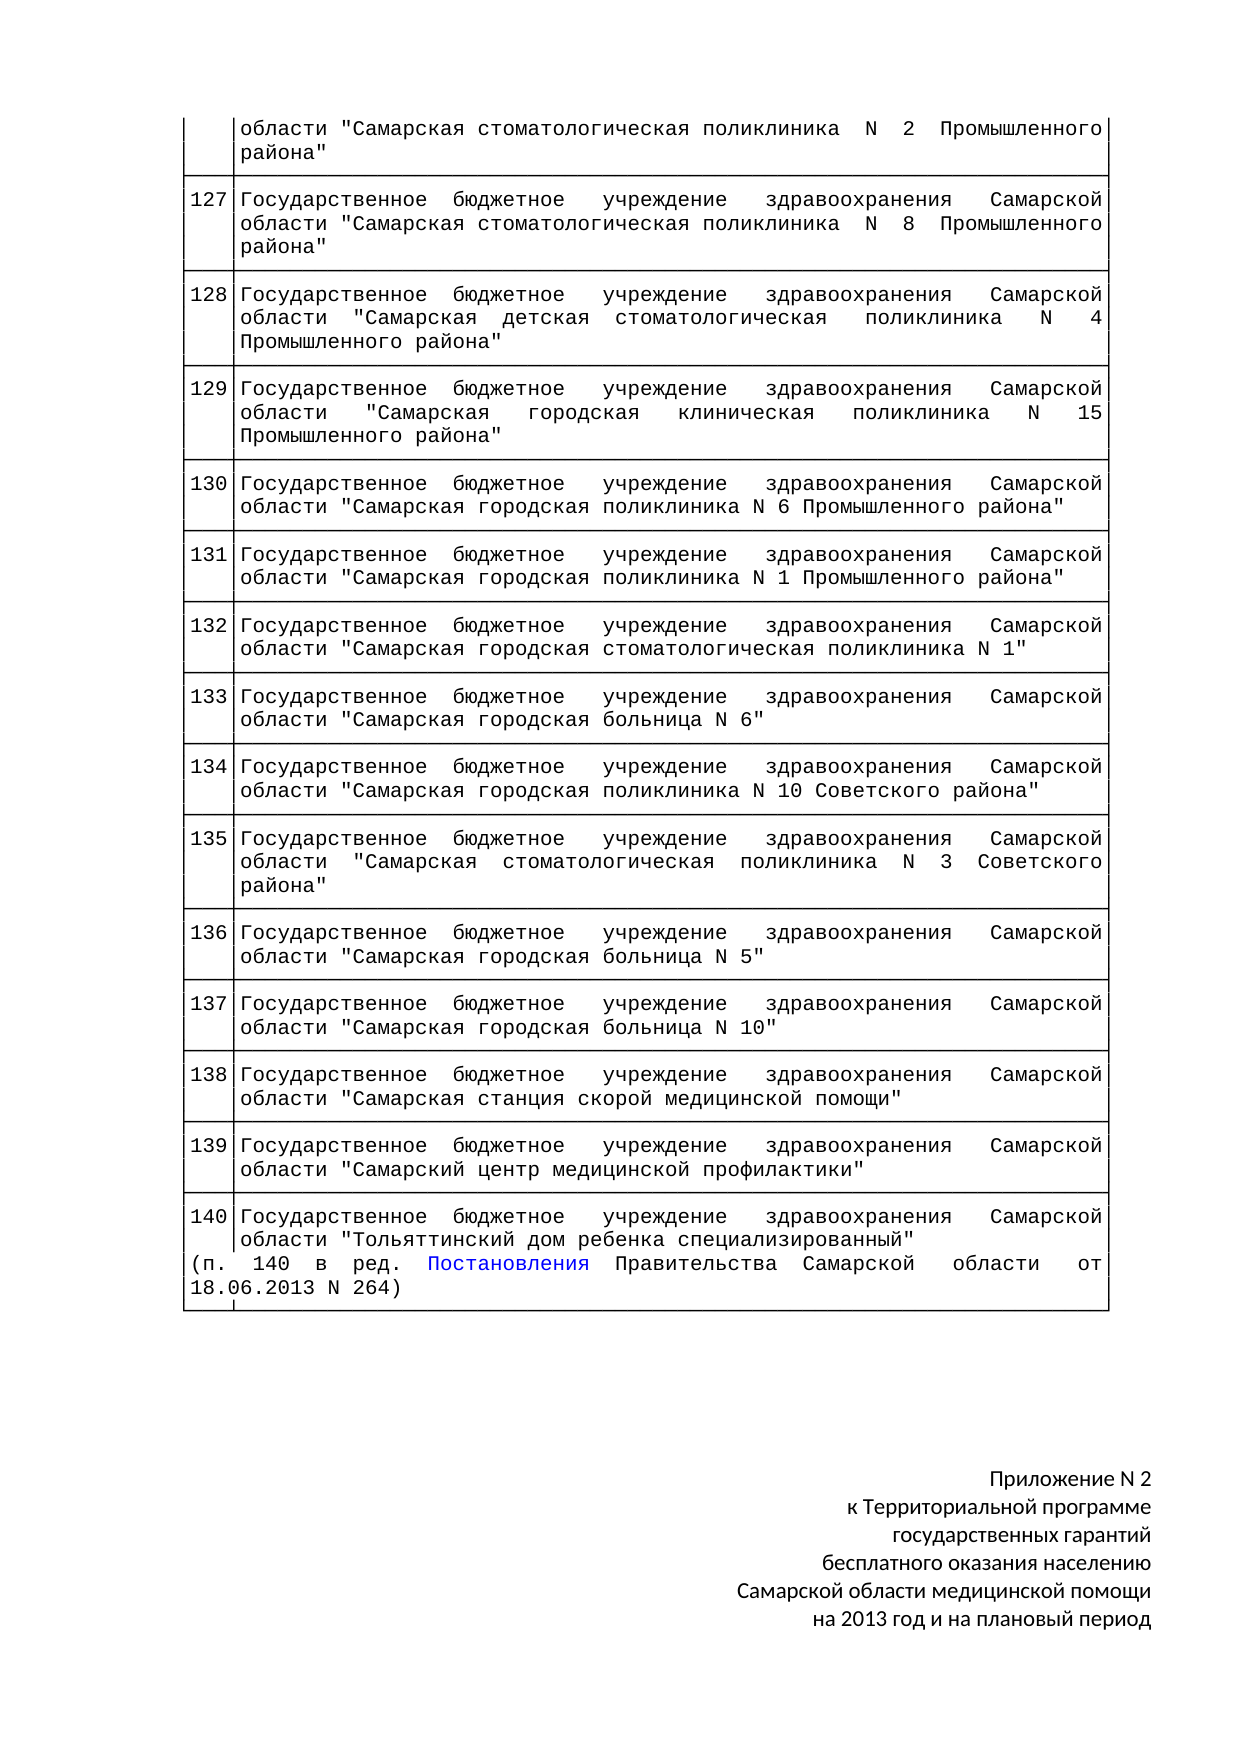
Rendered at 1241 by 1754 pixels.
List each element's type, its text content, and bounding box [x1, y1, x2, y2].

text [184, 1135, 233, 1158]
text │ │области "Самарская городская поликлиника N 6 Промышленного района" │ [177, 496, 1152, 520]
text │ │области "Самарская городская клиническая поликлиника N 15│ [234, 402, 1108, 426]
text │140│Государственное бюджетное учреждение здравоохранения Самарской│ [234, 1206, 1108, 1229]
text │ │области "Самарская городская стоматологическая поликлиника N 1" │ [177, 638, 1152, 662]
text │139│Государственное бюджетное учреждение здравоохранения Самарской│ [234, 1135, 1108, 1158]
text │ │Промышленного района" │ [234, 331, 1108, 354]
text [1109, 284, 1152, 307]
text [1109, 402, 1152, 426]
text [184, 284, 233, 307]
text │18.06.2013 N 264) │ [184, 1277, 1108, 1300]
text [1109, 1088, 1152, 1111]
text государственных гарантий [177, 1520, 1152, 1548]
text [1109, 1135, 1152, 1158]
text │ │области "Самарская городская поликлиника N 10 Советского района" │ [177, 780, 1152, 804]
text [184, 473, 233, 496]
text │(п. 140 в ред. Постановления Правительства Самарской области от│ [177, 1253, 1152, 1277]
text │135│Государственное бюджетное учреждение здравоохранения Самарской│ [177, 827, 1152, 851]
text │ │области "Самарская городская больница N 5" │ [234, 946, 1108, 969]
text к Территориальной программе [177, 1492, 1152, 1520]
text ├───┼─────────────────────────────────────────────────────────────────────┤ [177, 591, 1152, 615]
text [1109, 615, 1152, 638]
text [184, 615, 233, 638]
text ├───┼─────────────────────────────────────────────────────────────────────┤ [177, 898, 1152, 922]
text │131│Государственное бюджетное учреждение здравоохранения Самарской│ [234, 544, 1108, 567]
text бесплатного оказания населению [177, 1548, 1152, 1576]
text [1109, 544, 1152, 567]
text ├───┼─────────────────────────────────────────────────────────────────────┤ [177, 354, 1152, 378]
text │ │области "Самарская детская стоматологическая поликлиника N 4│ [177, 307, 1152, 331]
text │137│Государственное бюджетное учреждение здравоохранения Самарской│ [177, 993, 1152, 1017]
text │ │Промышленного района" │ [177, 426, 1152, 449]
text │129│Государственное бюджетное учреждение здравоохранения Самарской│ [177, 378, 1152, 402]
text на 2013 год и на плановый период [177, 1604, 1152, 1632]
text ├───┼─────────────────────────────────────────────────────────────────────┤ [177, 969, 1152, 993]
text ├───┼─────────────────────────────────────────────────────────────────────┤ [177, 1111, 1152, 1135]
text │ │области "Самарский центр медицинской профилактики" │ [177, 1158, 1152, 1182]
text │ │области "Самарская станция скорой медицинской помощи" │ [234, 1088, 1108, 1111]
text │130│Государственное бюджетное учреждение здравоохранения Самарской│ [234, 473, 1108, 496]
text ├───┼─────────────────────────────────────────────────────────────────────┤ [177, 520, 1152, 544]
text │ │района" │ [177, 236, 1152, 260]
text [177, 165, 1152, 189]
text Приложение N 2 [177, 1464, 1152, 1492]
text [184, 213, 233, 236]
text ├───┼─────────────────────────────────────────────────────────────────────┤ [177, 1182, 1152, 1206]
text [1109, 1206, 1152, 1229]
text │128│Государственное бюджетное учреждение здравоохранения Самарской│ [234, 284, 1108, 307]
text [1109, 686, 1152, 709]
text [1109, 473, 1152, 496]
text │ │области "Самарская стоматологическая поликлиника N 8 Промышленного│ [234, 213, 1108, 236]
text │ │района" │ [1109, 142, 1152, 165]
text ├───┼─────────────────────────────────────────────────────────────────────┤ [177, 260, 1152, 284]
text │ │области "Самарская городская больница N 6" │ [177, 709, 1152, 733]
text │ │района" │ [184, 875, 233, 898]
text │ │области "Самарская городская больница N 10" │ [234, 1017, 1108, 1040]
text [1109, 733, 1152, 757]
text │127│Государственное бюджетное учреждение здравоохранения Самарской│ [177, 189, 1152, 213]
text └───┴─────────────────────────────────────────────────────────────────────┘ [177, 1300, 1152, 1324]
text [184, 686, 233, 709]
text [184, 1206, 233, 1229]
text │132│Государственное бюджетное учреждение здравоохранения Самарской│ [234, 615, 1108, 638]
text │ │района" │ [1109, 875, 1152, 898]
text │ │области "Тольяттинский дом ребенка специализированный" │ [177, 1229, 1152, 1253]
text │ │района" │ [234, 142, 1108, 165]
text │ │области "Самарская стоматологическая поликлиника N 3 Советского│ [177, 851, 1152, 875]
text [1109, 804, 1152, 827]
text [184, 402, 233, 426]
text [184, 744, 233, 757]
text │ │области "Самарская городская поликлиника N 1 Промышленного района" │ [177, 567, 1152, 591]
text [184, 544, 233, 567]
text Самарской области медицинской помощи [177, 1576, 1152, 1604]
text ├───┼─────────────────────────────────────────────────────────────────────┤ [177, 449, 1152, 473]
text │138│Государственное бюджетное учреждение здравоохранения Самарской│ [177, 1064, 1152, 1088]
text │ │района" │ [234, 875, 1108, 898]
text ├───┼─────────────────────────────────────────────────────────────────────┤ [177, 1040, 1152, 1064]
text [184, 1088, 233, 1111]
text ├───┼─────────────────────────────────────────────────────────────────────┤ [177, 662, 1152, 686]
text │136│Государственное бюджетное учреждение здравоохранения Самарской│ [177, 922, 1152, 946]
text ├───┼─────────────────────────────────────────────────────────────────────┤ [234, 744, 1108, 757]
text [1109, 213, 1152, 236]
text │ │области "Самарская стоматологическая поликлиника N 2 Промышленного│ [177, 118, 1152, 142]
text │134│Государственное бюджетное учреждение здравоохранения Самарской│ [177, 757, 1152, 780]
text │133│Государственное бюджетное учреждение здравоохранения Самарской│ [234, 686, 1108, 709]
text │ │района" │ [184, 142, 233, 165]
